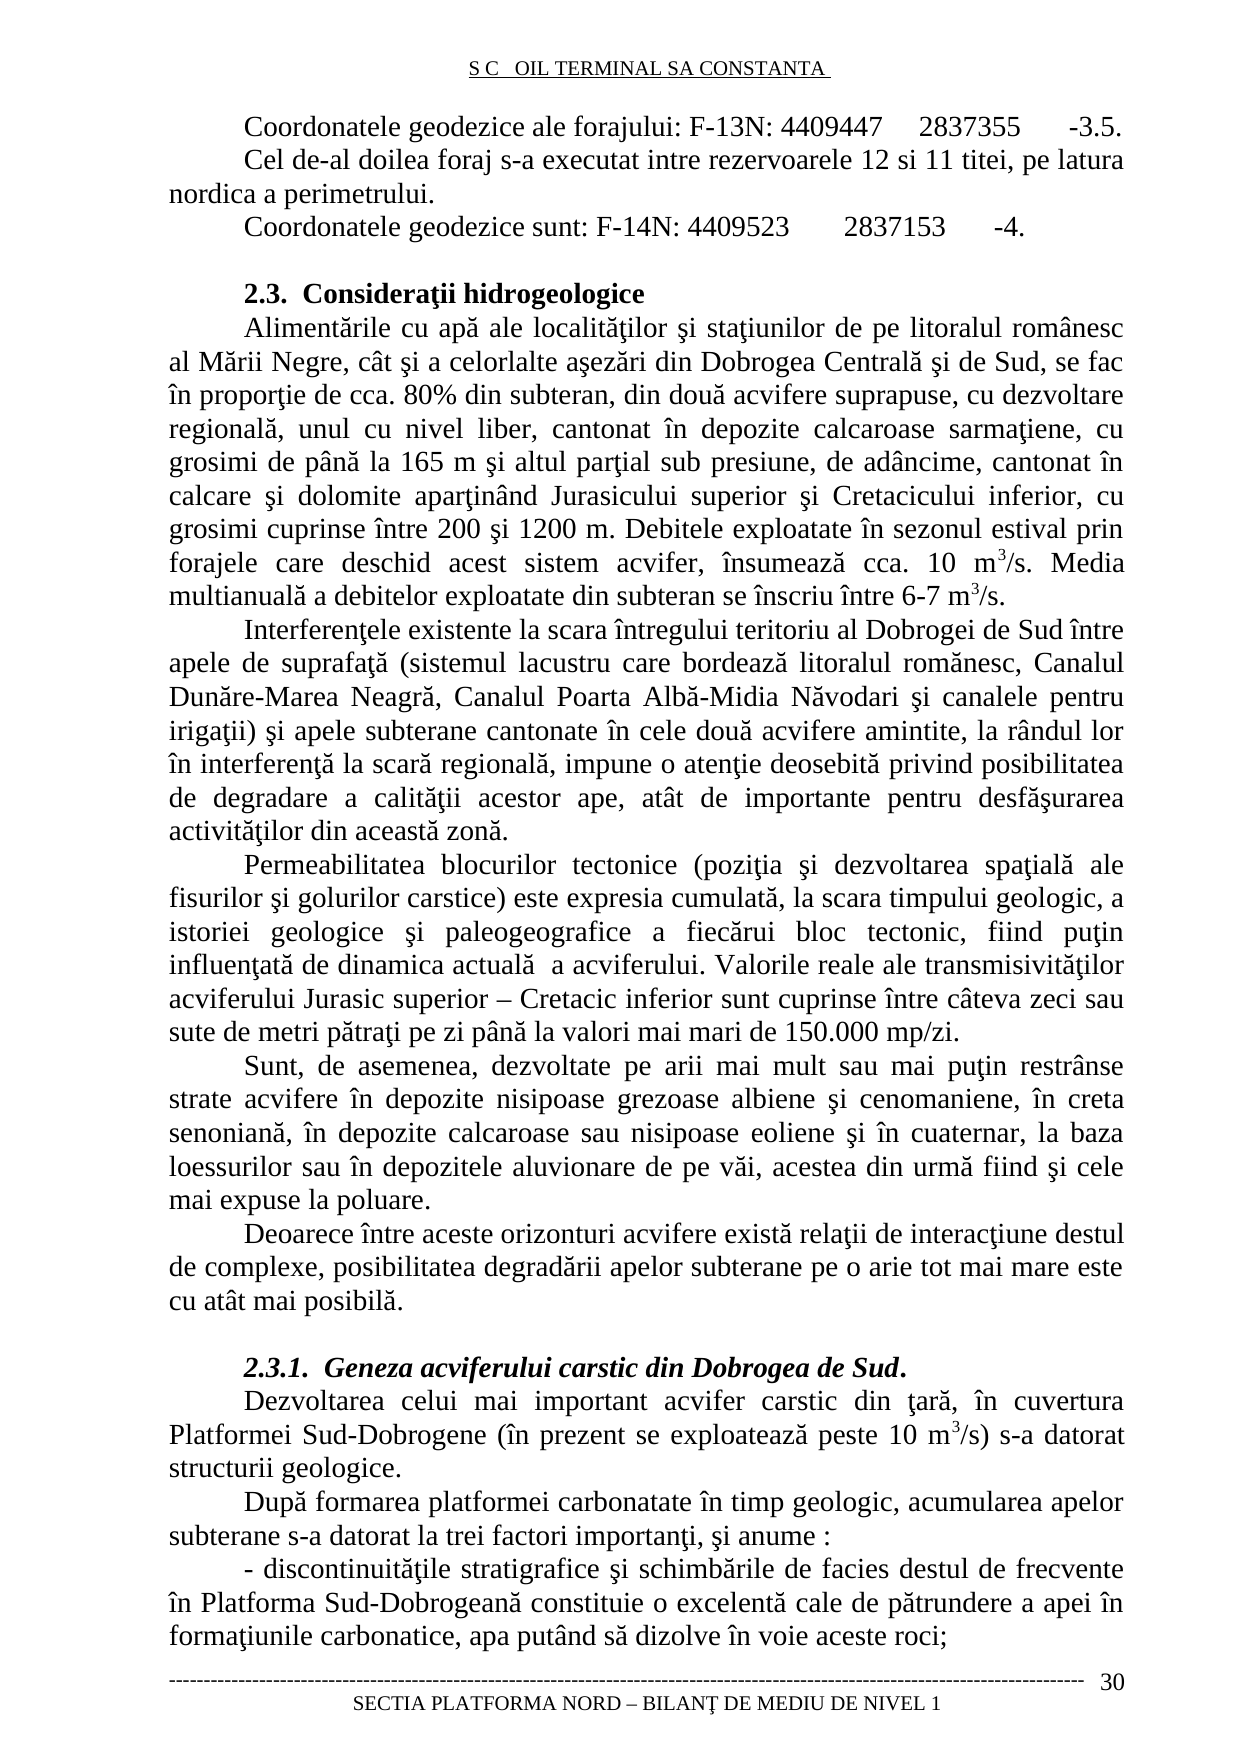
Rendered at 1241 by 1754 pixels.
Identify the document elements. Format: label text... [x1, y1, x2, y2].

text Sunt, de asemenea, dezvoltate pe arii mai mult sau mai puţin restrânse strate acvifere în depozite nisipoase grezoase albiene şi cenomaniene, în creta senoniană, în depozite calcaroase sau nisipoase eoliene şi în cuaternar, la baza loessurilor sau în depozitele aluvionare de pe văi, acestea din urmă fiind şi cele mai expuse la poluare. [169, 1048, 1125, 1216]
text 2.3. Consideraţii hidrogeologice [244, 277, 1125, 310]
text Permeabilitatea blocurilor tectonice (poziţia şi dezvoltarea spaţială ale fisurilor şi golurilor carstice) este expresia cumulată, la scara timpului geologic, a istoriei geologice şi paleogeografice a fiecărui bloc tectonic, fiind puţin influenţată de dinamica actuală a acviferului. Valorile reale ale transmisivităţilor acviferului Jurasic superior – Cretacic inferior sunt cuprinse între câteva zeci sau sute de metri pătraţi pe zi până la valori mai mari de 150.000 mp/zi. [169, 847, 1125, 1048]
text Interferenţele existente la scara întregului teritoriu al Dobrogei de Sud între apele de suprafaţă (sistemul lacustru care bordează litoralul romănesc, Canalul Dunăre-Marea Neagră, Canalul Poarta Albă-Midia Năvodari şi canalele pentru irigaţii) şi apele subterane cantonate în cele două acvifere amintite, la rândul lor în interferenţă la scară regională, impune o atenţie deosebită privind posibilitatea de degradare a calităţii acestor ape, atât de importante pentru desfăşurarea activităţilor din această zonă. [169, 612, 1125, 847]
text - discontinuităţile stratigrafice şi schimbările de facies destul de frecvente în Platforma Sud-Dobrogeană constituie o excelentă cale de pătrundere a apei în formaţiunile carbonatice, apa putând să dizolve în voie aceste roci; [169, 1551, 1125, 1652]
text Coordonatele geodezice sunt: F-14N: 4409523 2837153 -4. [169, 209, 1125, 243]
text Coordonatele geodezice ale forajului: F-13N: 4409447 2837355 -3.5. [169, 109, 1125, 142]
text După formarea platformei carbonatate în timp geologic, acumularea apelor subterane s-a datorat la trei factori importanţi, şi anume : [169, 1484, 1125, 1551]
text 2.3.1. Geneza acviferului carstic din Dobrogea de Sud. [228, 1350, 1125, 1383]
text Cel de-al doilea foraj s-a executat intre rezervoarele 12 si 11 titei, pe latura nordica a perimetrului. [169, 142, 1125, 209]
text Deoarece între aceste orizonturi acvifere există relaţii de interacţiune destul de complexe, posibilitatea degradării apelor subterane pe o arie tot mai mare este cu atât mai posibilă. [169, 1216, 1125, 1316]
text Alimentările cu apă ale localităţilor şi staţiunilor de pe litoralul românesc al Mării Negre, cât şi a celorlalte aşezări din Dobrogea Centrală şi de Sud, se fac în proporţie de cca. 80% din subteran, din două acvifere suprapuse, cu dezvoltare regională, unul cu nivel liber, cantonat în depozite calcaroase sarmaţiene, cu grosimi de până la şi altul parţial sub presiune, de adâncime, cantonat în calcare şi dolomite aparţinând Jurasicului superior şi Cretacicului inferior, cu grosimi cuprinse între 200 şi . Debitele exploatate în sezonul estival prin forajele care deschid acest sistem acvifer, însumează cca. 10 m3/s. Media multianuală a debitelor exploatate din subteran se înscriu între 6-7 m3/s. [169, 310, 1125, 612]
text Dezvoltarea celui mai important acvifer carstic din ţară, în cuvertura Platformei Sud-Dobrogene (în prezent se exploatează peste 10 m3/s) s-a datorat structurii geologice. [169, 1383, 1125, 1484]
